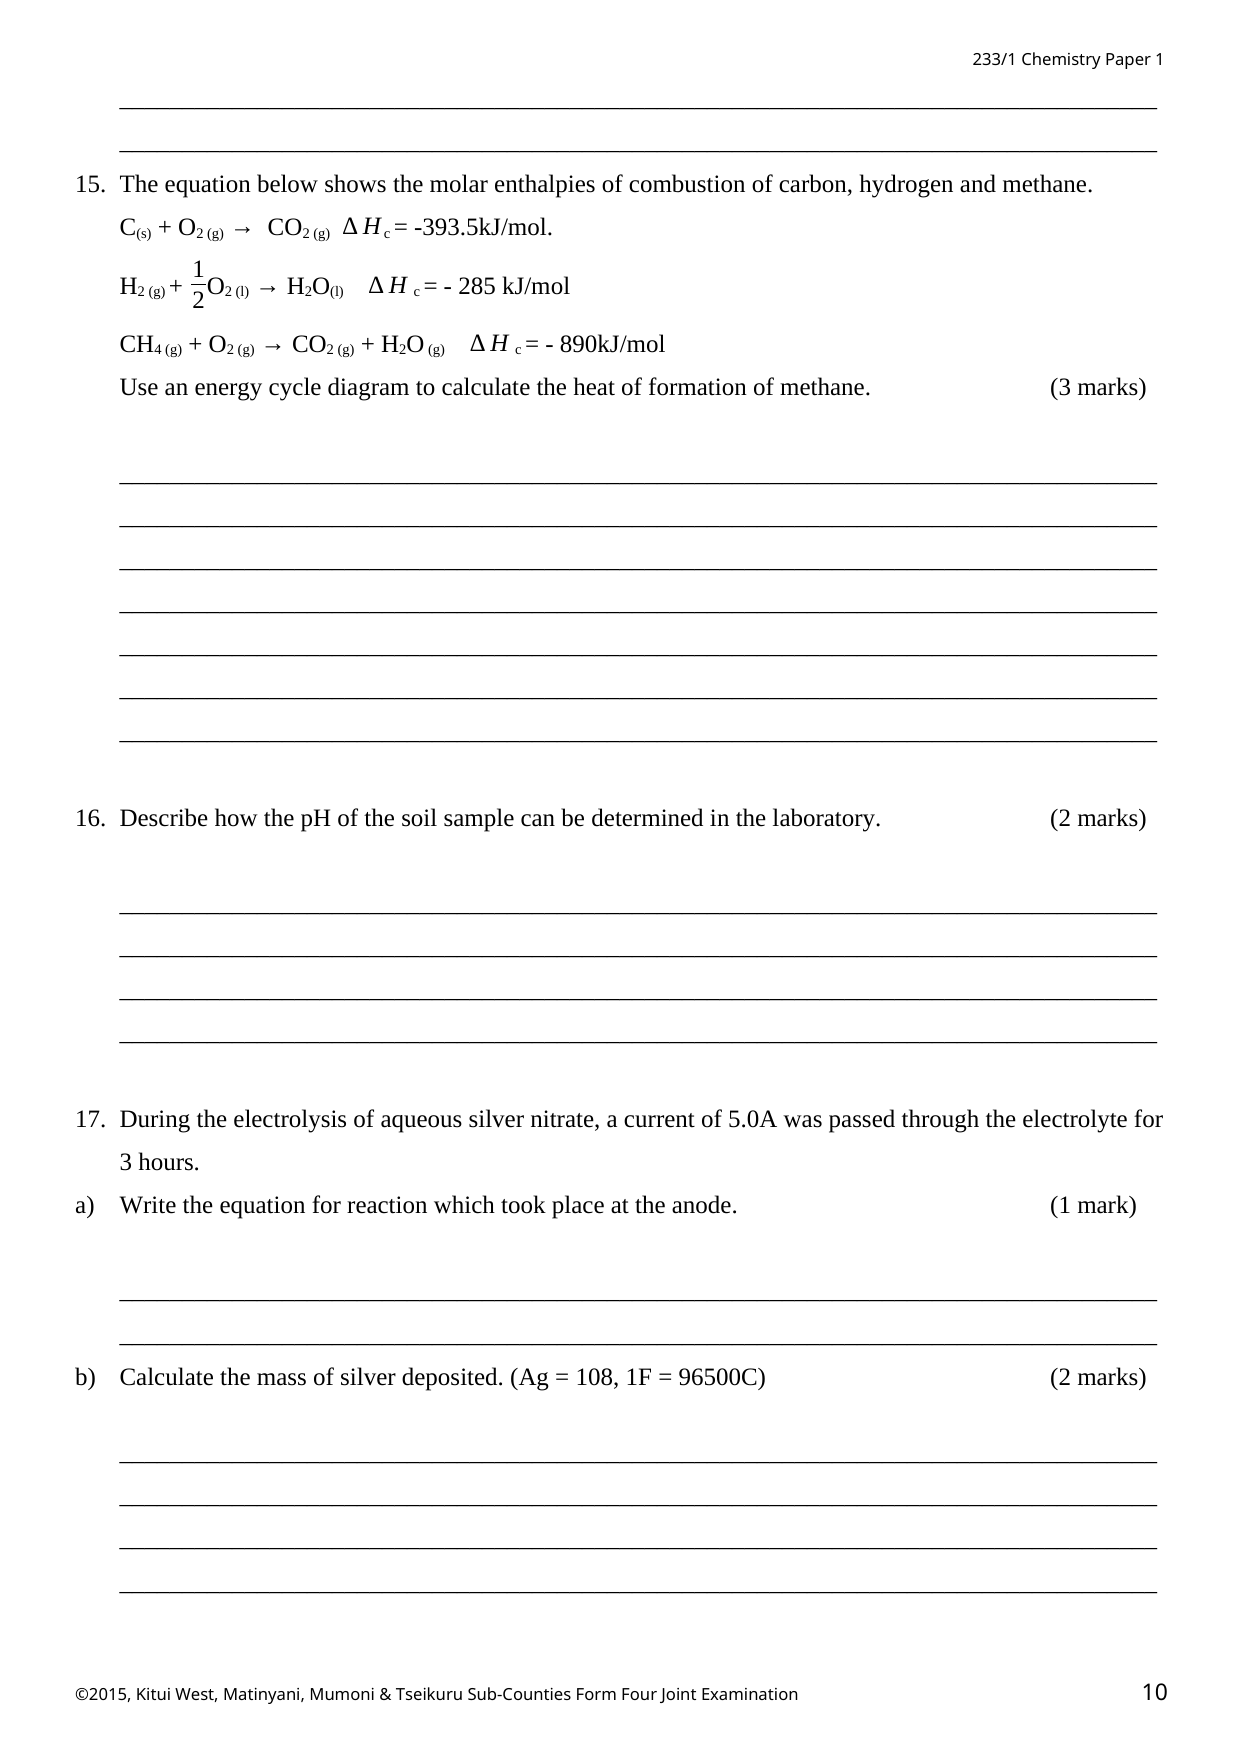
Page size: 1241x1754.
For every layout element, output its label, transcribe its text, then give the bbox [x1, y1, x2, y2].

list ____________________________________________________________________________________________________________________________________________________________________________________________________________________________________________________________________________________________________________________________________________ [75, 846, 1165, 1046]
list _____________________________________________________________________________________________________________________________________________________________________________________________________________________________________________________________________________________________________________________________________________________________________________________________________________________________________________________________________________________________________________________________________________________________________________________________________ [75, 415, 1165, 745]
list H2 (g) + O2 (l) H2O(l) c = - 285 kJ/mol [75, 256, 1165, 314]
list b) Calculate the mass of silver deposited. (Ag = 108, 1F = 96500C) (2 marks) [75, 1362, 1165, 1391]
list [75, 83, 1165, 155]
list CH4 (g) + O2 (g) CO2 (g) + H2O (g) c = - 890kJ/mol [75, 329, 1165, 358]
list Describe how the pH of the soil sample can be determined in the laboratory. (2 marks) [75, 803, 1165, 831]
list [75, 1395, 1165, 1595]
list Use an energy cycle diagram to calculate the heat of formation of methane. (3 marks) [75, 372, 1165, 401]
list a) Write the equation for reaction which took place at the anode. (1 mark) [75, 1190, 1165, 1219]
list C(s) + O2 (g) CO2 (g) c = -393.5kJ/mol. [75, 212, 1165, 241]
list During the electrolysis of aqueous silver nitrate, a current of 5.0A was passed through the electrolyte for 3 hours. [75, 1104, 1165, 1176]
list The equation below shows the molar enthalpies of combustion of carbon, hydrogen and methane. [75, 169, 1165, 198]
